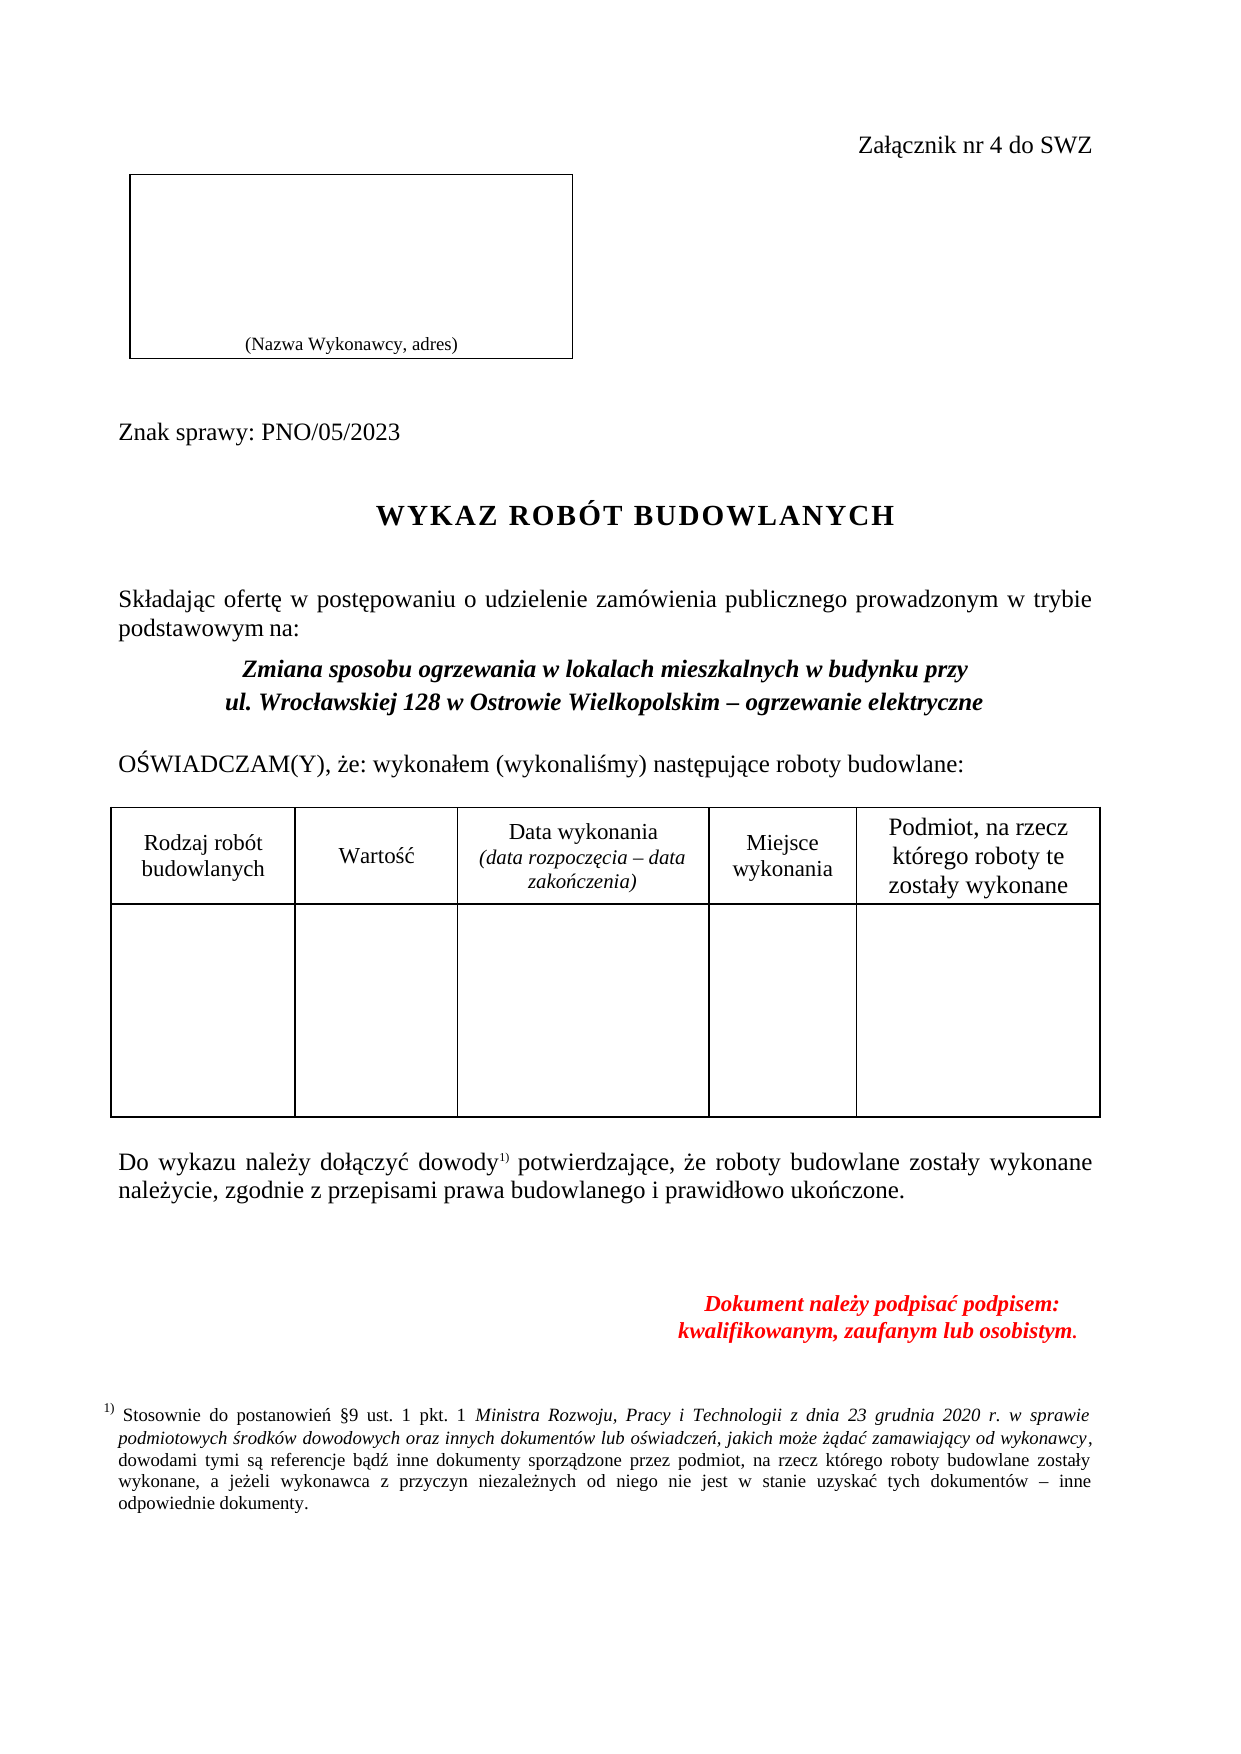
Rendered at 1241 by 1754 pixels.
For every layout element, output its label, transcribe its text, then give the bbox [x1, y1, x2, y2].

text Składając ofertę w postępowaniu o udzielenie zamówienia publicznego prowadzonym w trybie podstawowym na: [118, 584, 1092, 642]
text Do wykazu należy dołączyć dowody1) potwierdzające, że roboty budowlane zostały wykonane należycie, zgodnie z przepisami prawa budowlanego i prawidłowo ukończone. [118, 1147, 1092, 1204]
table_cell [112, 905, 294, 1116]
text Dokument należy podpisać podpisem: kwalifikowanym, zaufanym lub osobistym. [664, 1290, 1092, 1343]
table_header Rodzaj robót budowlanych [112, 808, 294, 903]
table_header Podmiot, na rzecz którego roboty te zostały wykonane [857, 808, 1099, 903]
title Załącznik nr 4 do SWZ [118, 131, 1092, 159]
table_header (Nazwa Wykonawcy, adres) [131, 175, 572, 358]
table_header Miejsce wykonania [710, 808, 856, 903]
table_cell [857, 905, 1099, 1116]
text ul. Wrocławskiej 128 w Ostrowie Wielkopolskim – ogrzewanie elektryczne [118, 687, 1092, 716]
text 1) Stosownie do postanowień §9 ust. 1 pkt. 1 Ministra Rozwoju, Pracy i Technologii z dnia 23 grudnia 2020 r. w sprawie podmiotowych środków dowodowych oraz innych dokumentów lub oświadczeń, jakich może żądać zamawiający od wykonawcy, dowodami tymi są referencje bądź inne dokumenty sporządzone przez podmiot, na rzecz którego roboty budowlane zostały wykonane, a jeżeli wykonawca z przyczyn niezależnych od niego nie jest w stanie uzyskać tych dokumentów – inne odpowiednie dokumenty. [103, 1401, 1092, 1513]
table_header Data wykonania (data rozpoczęcia – data zakończenia) [458, 808, 708, 903]
text Znak sprawy: PNO/05/2023 [118, 417, 1092, 445]
table_cell [458, 905, 708, 1116]
text Zmiana sposobu ogrzewania w lokalach mieszkalnych w budynku przy [118, 654, 1092, 683]
subtitle WYKAZ ROBÓT BUDOWLANYCH [148, 498, 1122, 532]
text OŚWIADCZAM(Y), że: wykonałem (wykonaliśmy) następujące roboty budowlane: [118, 749, 1092, 778]
table_cell [296, 905, 457, 1116]
table_cell [710, 905, 856, 1116]
table_header Wartość [296, 808, 457, 903]
